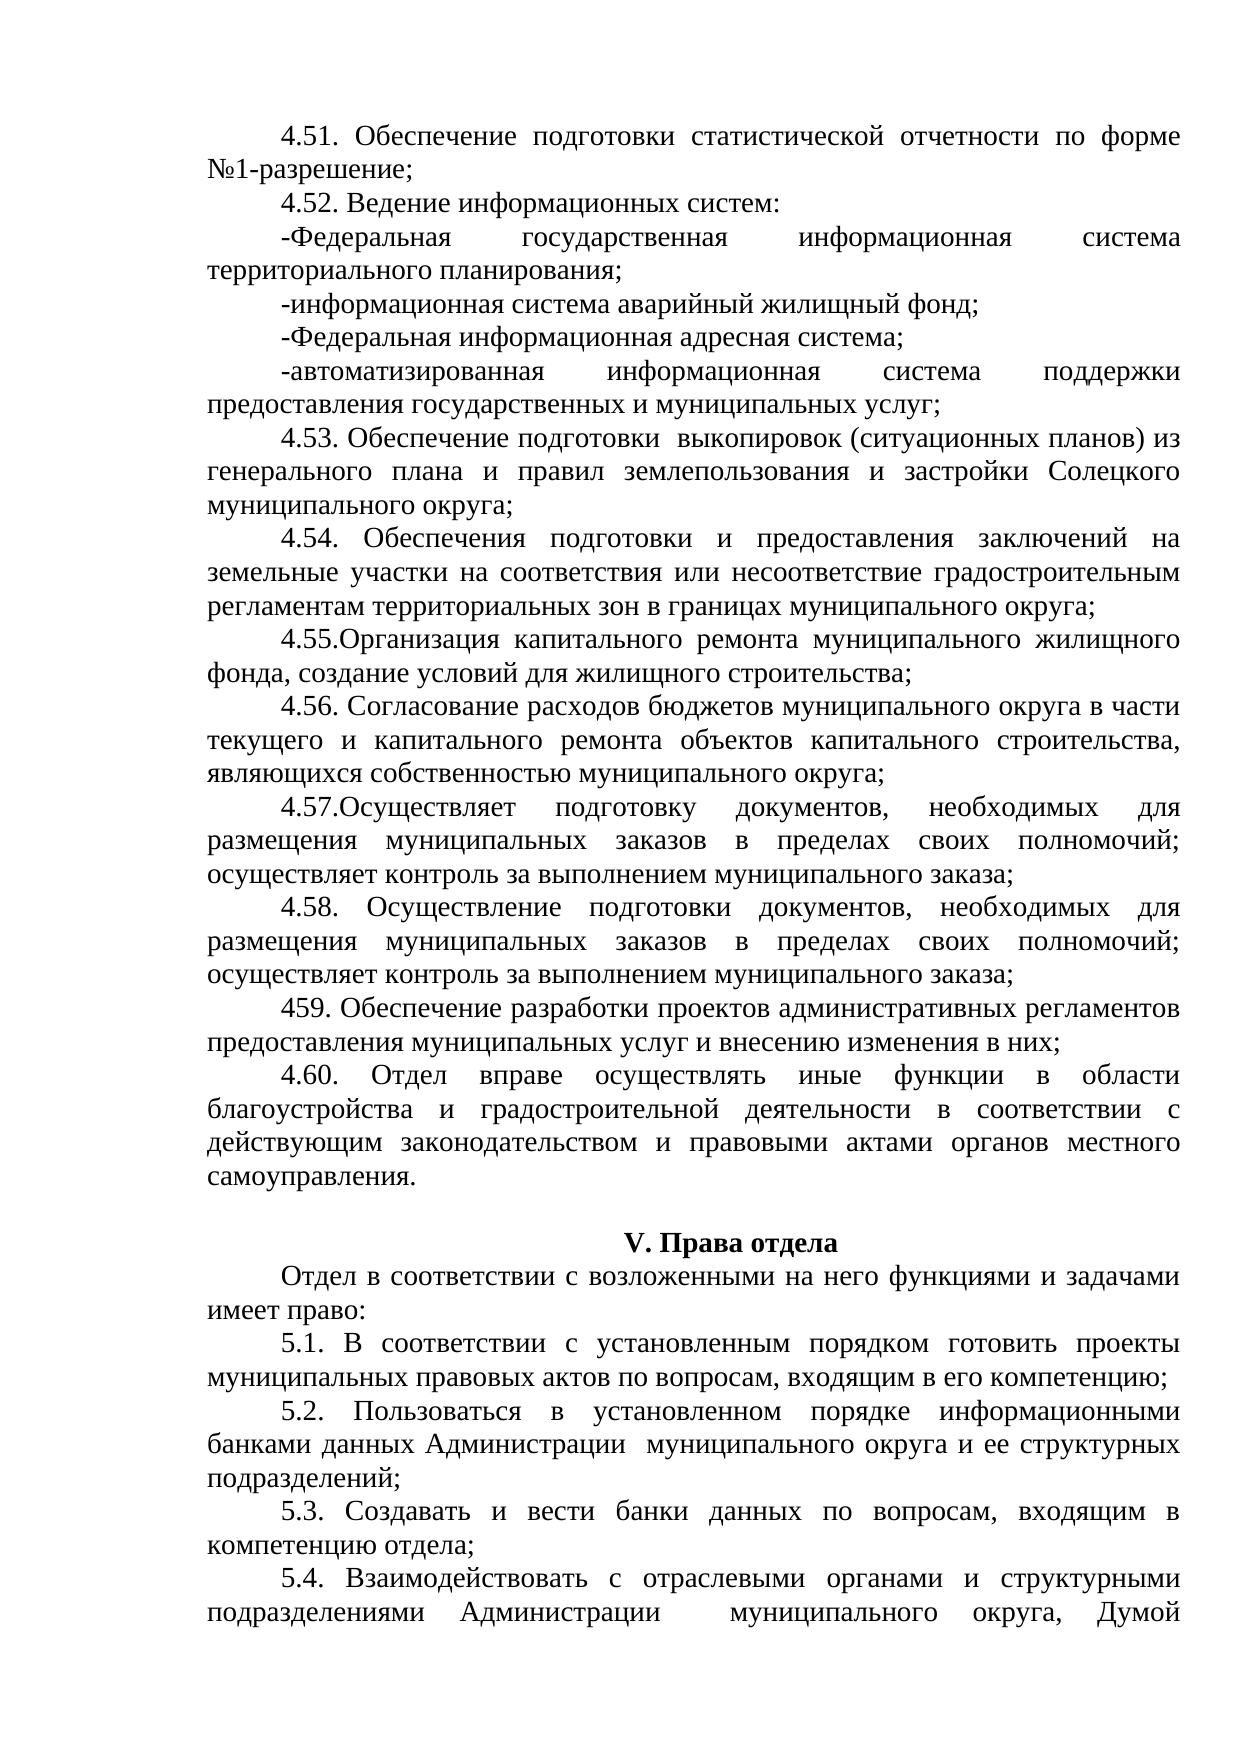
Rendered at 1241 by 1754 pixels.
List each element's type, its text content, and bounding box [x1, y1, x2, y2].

text 4.52. Ведение информационных систем: [207, 185, 1181, 219]
text 4.54. Обеспечения подготовки и предоставления заключений на земельные участки на соответствия или несоответствие градостроительным регламентам территориальных зон в границах муниципального округа; [207, 521, 1181, 621]
text -Федеральная государственная информационная система территориального планирования; [207, 219, 1181, 286]
text Отдел в соответствии с возложенными на него функциями и задачами имеет право: [207, 1258, 1181, 1326]
text 5.2. Пользоваться в установленном порядке информационными банками данных Администрации муниципального округа и ее структурных подразделений; [207, 1393, 1181, 1493]
text 459. Обеспечение разработки проектов административных регламентов предоставления муниципальных услуг и внесению изменения в них; [207, 990, 1181, 1057]
text 4.57.Осуществляет подготовку документов, необходимых для размещения муниципальных заказов в пределах своих полномочий; осуществляет контроль за выполнением муниципального заказа; [207, 789, 1181, 889]
text 4.60. Отдел вправе осуществлять иные функции в области благоустройства и градостроительной деятельности в соответствии с действующим законодательством и правовыми актами органов местного самоуправления. [207, 1057, 1181, 1191]
text 5.3. Создавать и вести банки данных по вопросам, входящим в компетенцию отдела; [207, 1493, 1181, 1560]
text -автоматизированная информационная система поддержки предоставления государственных и муниципальных услуг; [207, 353, 1181, 420]
text V. Права отдела [207, 1225, 1181, 1258]
text 4.51. Обеспечение подготовки статистической отчетности по форме №1-разрешение; [207, 118, 1181, 185]
text 4.55.Организация капитального ремонта муниципального жилищного фонда, создание условий для жилищного строительства; [207, 621, 1181, 688]
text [207, 1560, 1181, 1627]
text 4.58. Осуществление подготовки документов, необходимых для размещения муниципальных заказов в пределах своих полномочий; осуществляет контроль за выполнением муниципального заказа; [207, 889, 1181, 990]
text 4.53. Обеспечение подготовки выкопировок (ситуационных планов) из генерального плана и правил землепользования и застройки Солецкого муниципального округа; [207, 420, 1181, 521]
text 5.1. В соответствии с установленным порядком готовить проекты муниципальных правовых актов по вопросам, входящим в его компетенцию; [207, 1326, 1181, 1393]
text -Федеральная информационная адресная система; [207, 319, 1181, 353]
text -информационная система аварийный жилищный фонд; [207, 286, 1181, 319]
text 4.56. Согласование расходов бюджетов муниципального округа в части текущего и капитального ремонта объектов капитального строительства, являющихся собственностью муниципального округа; [207, 688, 1181, 789]
